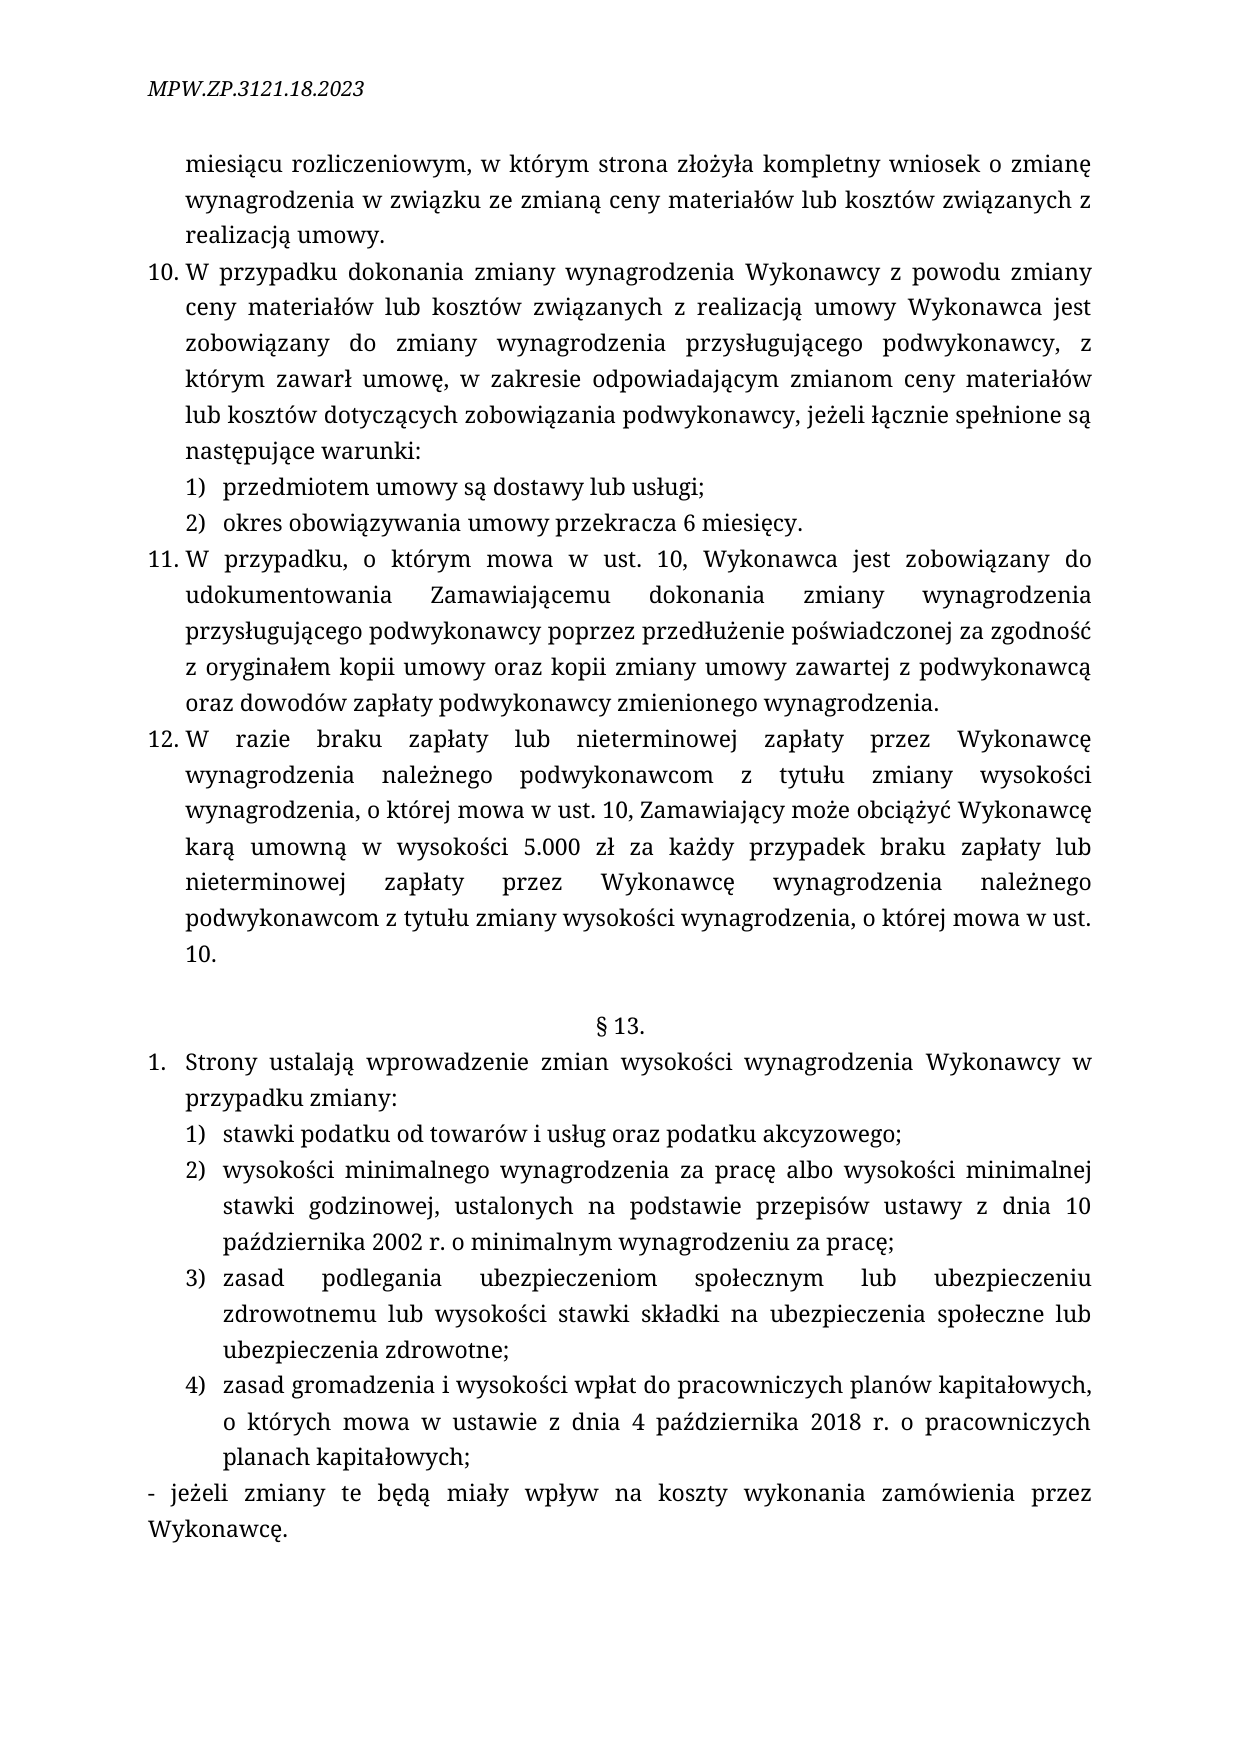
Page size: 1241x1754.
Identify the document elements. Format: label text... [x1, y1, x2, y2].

list W razie braku zapłaty lub nieterminowej zapłaty przez Wykonawcę wynagrodzenia należnego podwykonawcom z tytułu zmiany wysokości wynagrodzenia, o której mowa w ust. 10, Zamawiający może obciążyć Wykonawcę karą umowną w wysokości 5.000 zł za każdy przypadek braku zapłaty lub nieterminowej zapłaty przez Wykonawcę wynagrodzenia należnego podwykonawcom z tytułu zmiany wysokości wynagrodzenia, o której mowa w ust. 10. [148, 723, 1093, 969]
list Strony ustalają wprowadzenie zmian wysokości wynagrodzenia Wykonawcy w przypadku zmiany: [148, 1046, 1093, 1113]
list stawki podatku od towarów i usług oraz podatku akcyzowego; [185, 1118, 1093, 1149]
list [148, 148, 1093, 251]
list zasad gromadzenia i wysokości wpłat do pracowniczych planów kapitałowych, o których mowa w ustawie z dnia 4 października 2018 r. o pracowniczych planach kapitałowych; [185, 1369, 1093, 1473]
list okres obowiązywania umowy przekracza 6 miesięcy. [185, 507, 1093, 538]
list W przypadku dokonania zmiany wynagrodzenia Wykonawcy z powodu zmiany ceny materiałów lub kosztów związanych z realizacją umowy Wykonawca jest zobowiązany do zmiany wynagrodzenia przysługującego podwykonawcy, z którym zawarł umowę, w zakresie odpowiadającym zmianom ceny materiałów lub kosztów dotyczących zobowiązania podwykonawcy, jeżeli łącznie spełnione są następujące warunki: [148, 255, 1093, 466]
list W przypadku, o którym mowa w ust. 10, Wykonawca jest zobowiązany do udokumentowania Zamawiającemu dokonania zmiany wynagrodzenia przysługującego podwykonawcy poprzez przedłużenie poświadczonej za zgodność z oryginałem kopii umowy oraz kopii zmiany umowy zawartej z podwykonawcą oraz dowodów zapłaty podwykonawcy zmienionego wynagrodzenia. [148, 543, 1093, 718]
list wysokości minimalnego wynagrodzenia za pracę albo wysokości minimalnej stawki godzinowej, ustalonych na podstawie przepisów ustawy z dnia 10 października 2002 r. o minimalnym wynagrodzeniu za pracę; [185, 1154, 1093, 1257]
text - jeżeli zmiany te będą miały wpływ na koszty wykonania zamówienia przez Wykonawcę. [148, 1477, 1093, 1544]
list zasad podlegania ubezpieczeniom społecznym lub ubezpieczeniu zdrowotnemu lub wysokości stawki składki na ubezpieczenia społeczne lub ubezpieczenia zdrowotne; [185, 1262, 1093, 1365]
list przedmiotem umowy są dostawy lub usługi; [185, 471, 1093, 502]
text § 13. [148, 1010, 1093, 1041]
